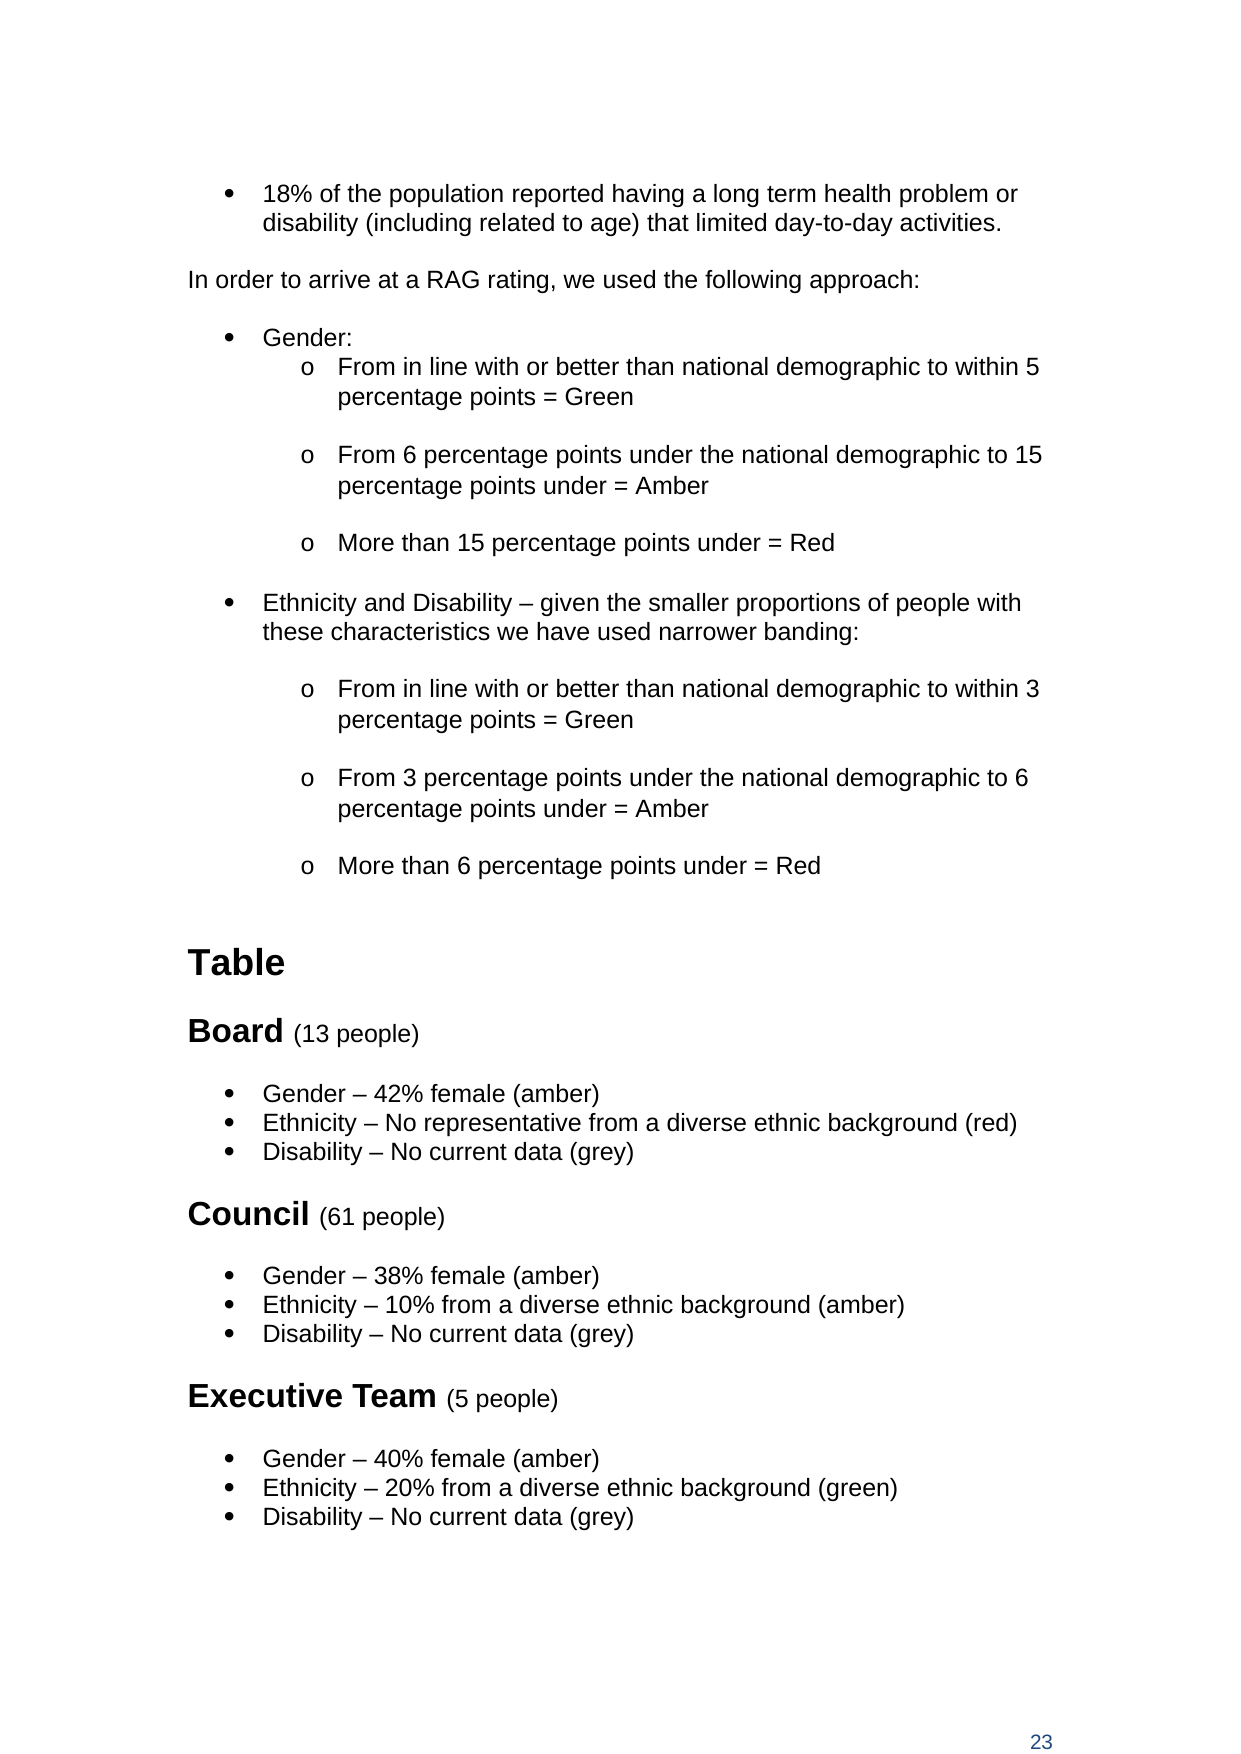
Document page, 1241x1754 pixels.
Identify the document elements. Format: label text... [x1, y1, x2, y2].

list From in line with or better than national demographic to within 3 percentage points = Green [300, 674, 1053, 734]
list Ethnicity – 10% from a diverse ethnic background (amber) [225, 1290, 1053, 1319]
list Disability – No current data (grey) [225, 1501, 1053, 1530]
list Gender – 40% female (amber) [225, 1444, 1053, 1473]
list Ethnicity – No representative from a diverse ethnic background (red) [225, 1108, 1053, 1136]
list Gender – 38% female (amber) [225, 1261, 1053, 1290]
list 18% of the population reported having a long term health problem or disability (including related to age) that limited day-to-day activities. [225, 179, 1053, 236]
list From 6 percentage points under the national demographic to 15 percentage points under = Amber [300, 440, 1053, 499]
subtitle Council (61 people) [187, 1194, 1053, 1232]
list From in line with or better than national demographic to within 5 percentage points = Green [300, 351, 1053, 411]
text In order to arrive at a RAG rating, we used the following approach: [187, 265, 1053, 294]
subtitle Table [187, 940, 1053, 983]
list Ethnicity – 20% from a diverse ethnic background (green) [225, 1473, 1053, 1501]
subtitle Executive Team (5 people) [187, 1377, 1053, 1415]
list Gender – 42% female (amber) [225, 1079, 1053, 1108]
list Gender: [225, 323, 1053, 351]
subtitle Board (13 people) [187, 1012, 1053, 1050]
list More than 6 percentage points under = Red [300, 851, 1053, 882]
list Disability – No current data (grey) [225, 1136, 1053, 1165]
list Ethnicity and Disability – given the smaller proportions of people with these characteristics we have used narrower banding: [225, 588, 1053, 646]
list Disability – No current data (grey) [225, 1319, 1053, 1348]
list From 3 percentage points under the national demographic to 6 percentage points under = Amber [300, 763, 1053, 822]
list More than 15 percentage points under = Red [300, 528, 1053, 559]
